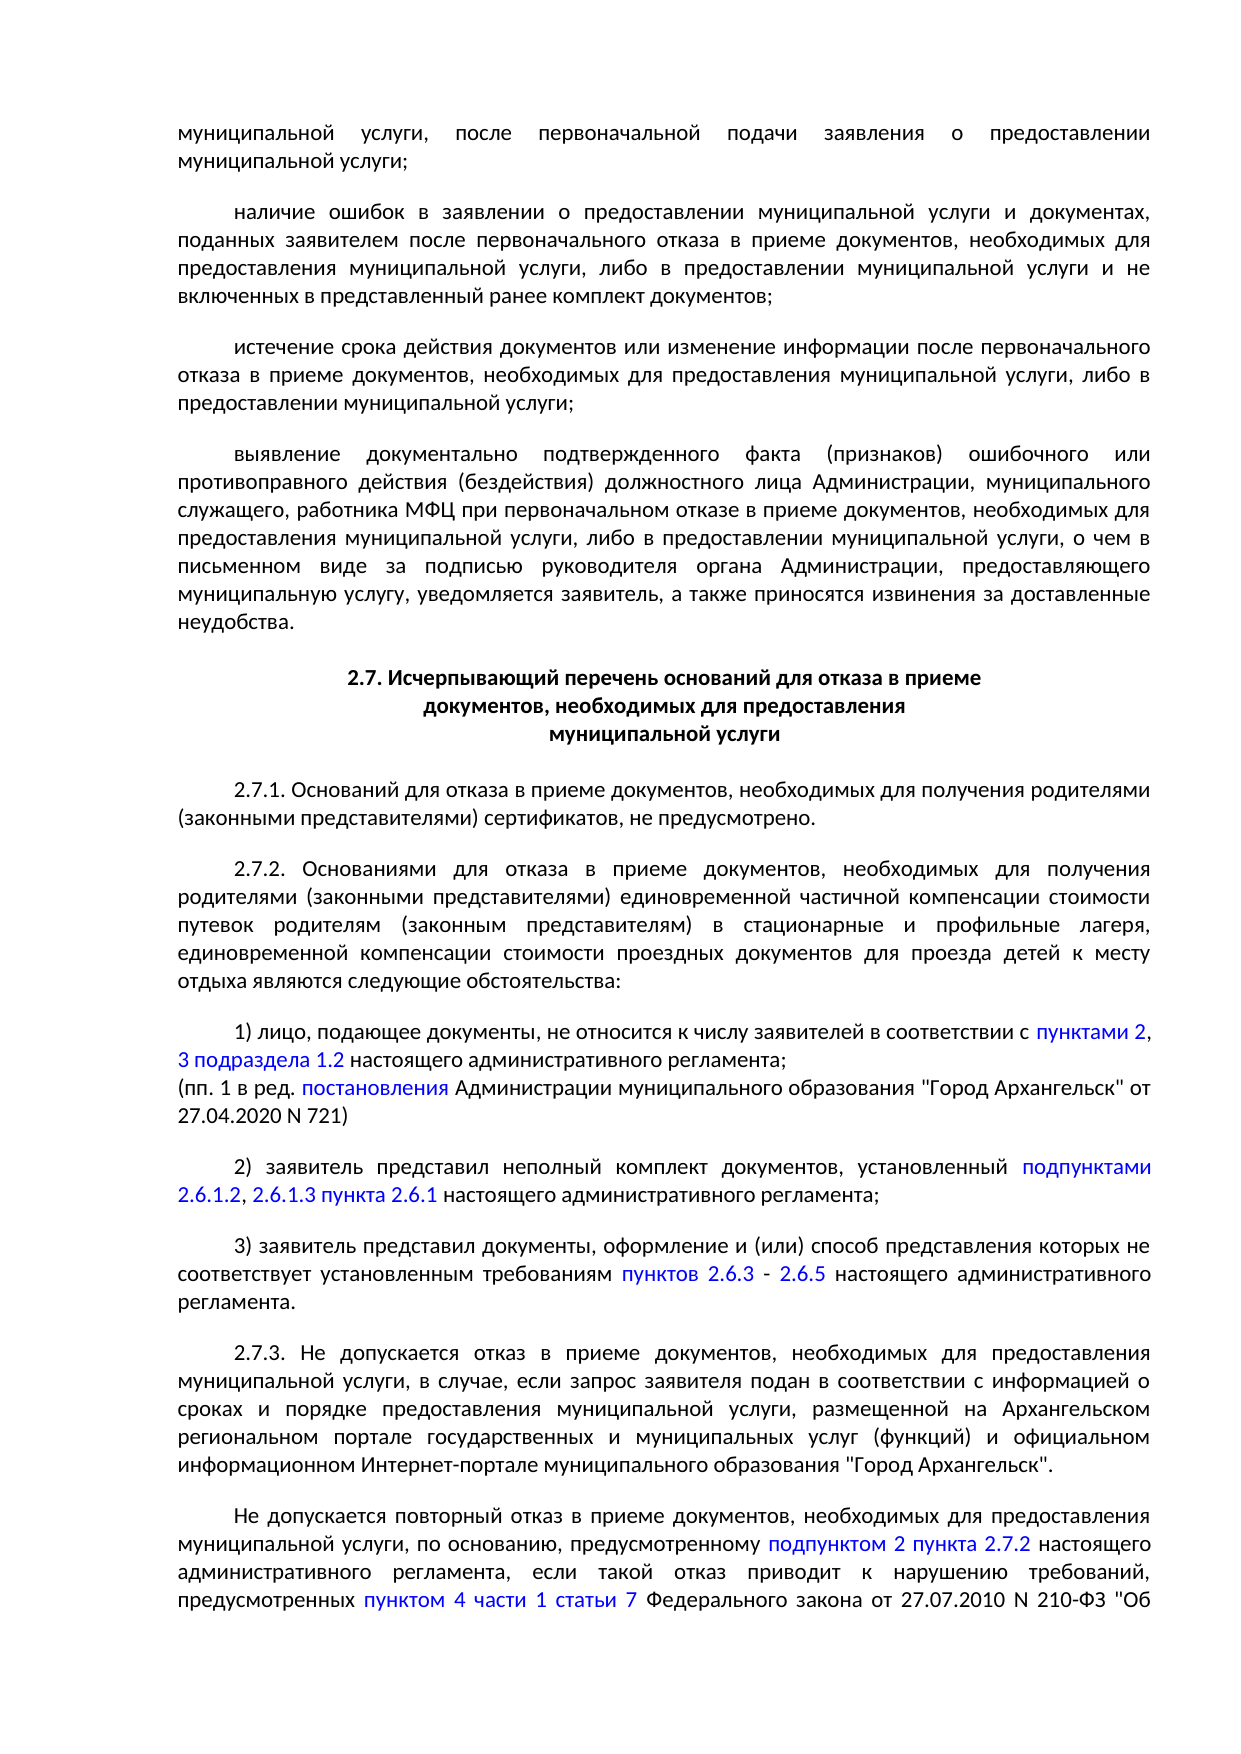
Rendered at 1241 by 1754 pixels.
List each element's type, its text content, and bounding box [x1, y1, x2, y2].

text 2.7.1. Оснований для отказа в приеме документов, необходимых для получения родителями (законными представителями) сертификатов, не предусмотрено. [177, 775, 1152, 831]
title 2.7. Исчерпывающий перечень оснований для отказа в приеме [177, 663, 1152, 691]
text 2.7.2. Основаниями для отказа в приеме документов, необходимых для получения родителями (законными представителями) единовременной частичной компенсации стоимости путевок родителям (законным представителям) в стационарные и профильные лагеря, единовременной компенсации стоимости проездных документов для проезда детей к месту отдыха являются следующие обстоятельства: [177, 854, 1152, 994]
text выявление документально подтвержденного факта (признаков) ошибочного или противоправного действия (бездействия) должностного лица Администрации, муниципального служащего, работника МФЦ при первоначальном отказе в приеме документов, необходимых для предоставления муниципальной услуги, либо в предоставлении муниципальной услуги, о чем в письменном виде за подписью руководителя органа Администрации, предоставляющего муниципальную услугу, уведомляется заявитель, а также приносятся извинения за доставленные неудобства. [177, 439, 1152, 635]
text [177, 1501, 1152, 1613]
text 2) заявитель представил неполный комплект документов, установленный подпунктами 2.6.1.2, 2.6.1.3 пункта 2.6.1 настоящего административного регламента; [177, 1152, 1152, 1208]
text (пп. 1 в ред. постановления Администрации муниципального образования "Город Архангельск" от 27.04.2020 N 721) [177, 1073, 1152, 1129]
title муниципальной услуги [177, 719, 1152, 747]
text 1) лицо, подающее документы, не относится к числу заявителей в соответствии с пунктами 2, 3 подраздела 1.2 настоящего административного регламента; [177, 1017, 1152, 1073]
text 2.7.3. Не допускается отказ в приеме документов, необходимых для предоставления муниципальной услуги, в случае, если запрос заявителя подан в соответствии с информацией о сроках и порядке предоставления муниципальной услуги, размещенной на Архангельском региональном портале государственных и муниципальных услуг (функций) и официальном информационном Интернет-портале муниципального образования "Город Архангельск". [177, 1338, 1152, 1478]
text истечение срока действия документов или изменение информации после первоначального отказа в приеме документов, необходимых для предоставления муниципальной услуги, либо в предоставлении муниципальной услуги; [177, 332, 1152, 416]
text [177, 118, 1152, 174]
text 3) заявитель представил документы, оформление и (или) способ представления которых не соответствует установленным требованиям пунктов 2.6.3 - 2.6.5 настоящего административного регламента. [177, 1231, 1152, 1315]
text наличие ошибок в заявлении о предоставлении муниципальной услуги и документах, поданных заявителем после первоначального отказа в приеме документов, необходимых для предоставления муниципальной услуги, либо в предоставлении муниципальной услуги и не включенных в представленный ранее комплект документов; [177, 197, 1152, 309]
title документов, необходимых для предоставления [177, 691, 1152, 719]
